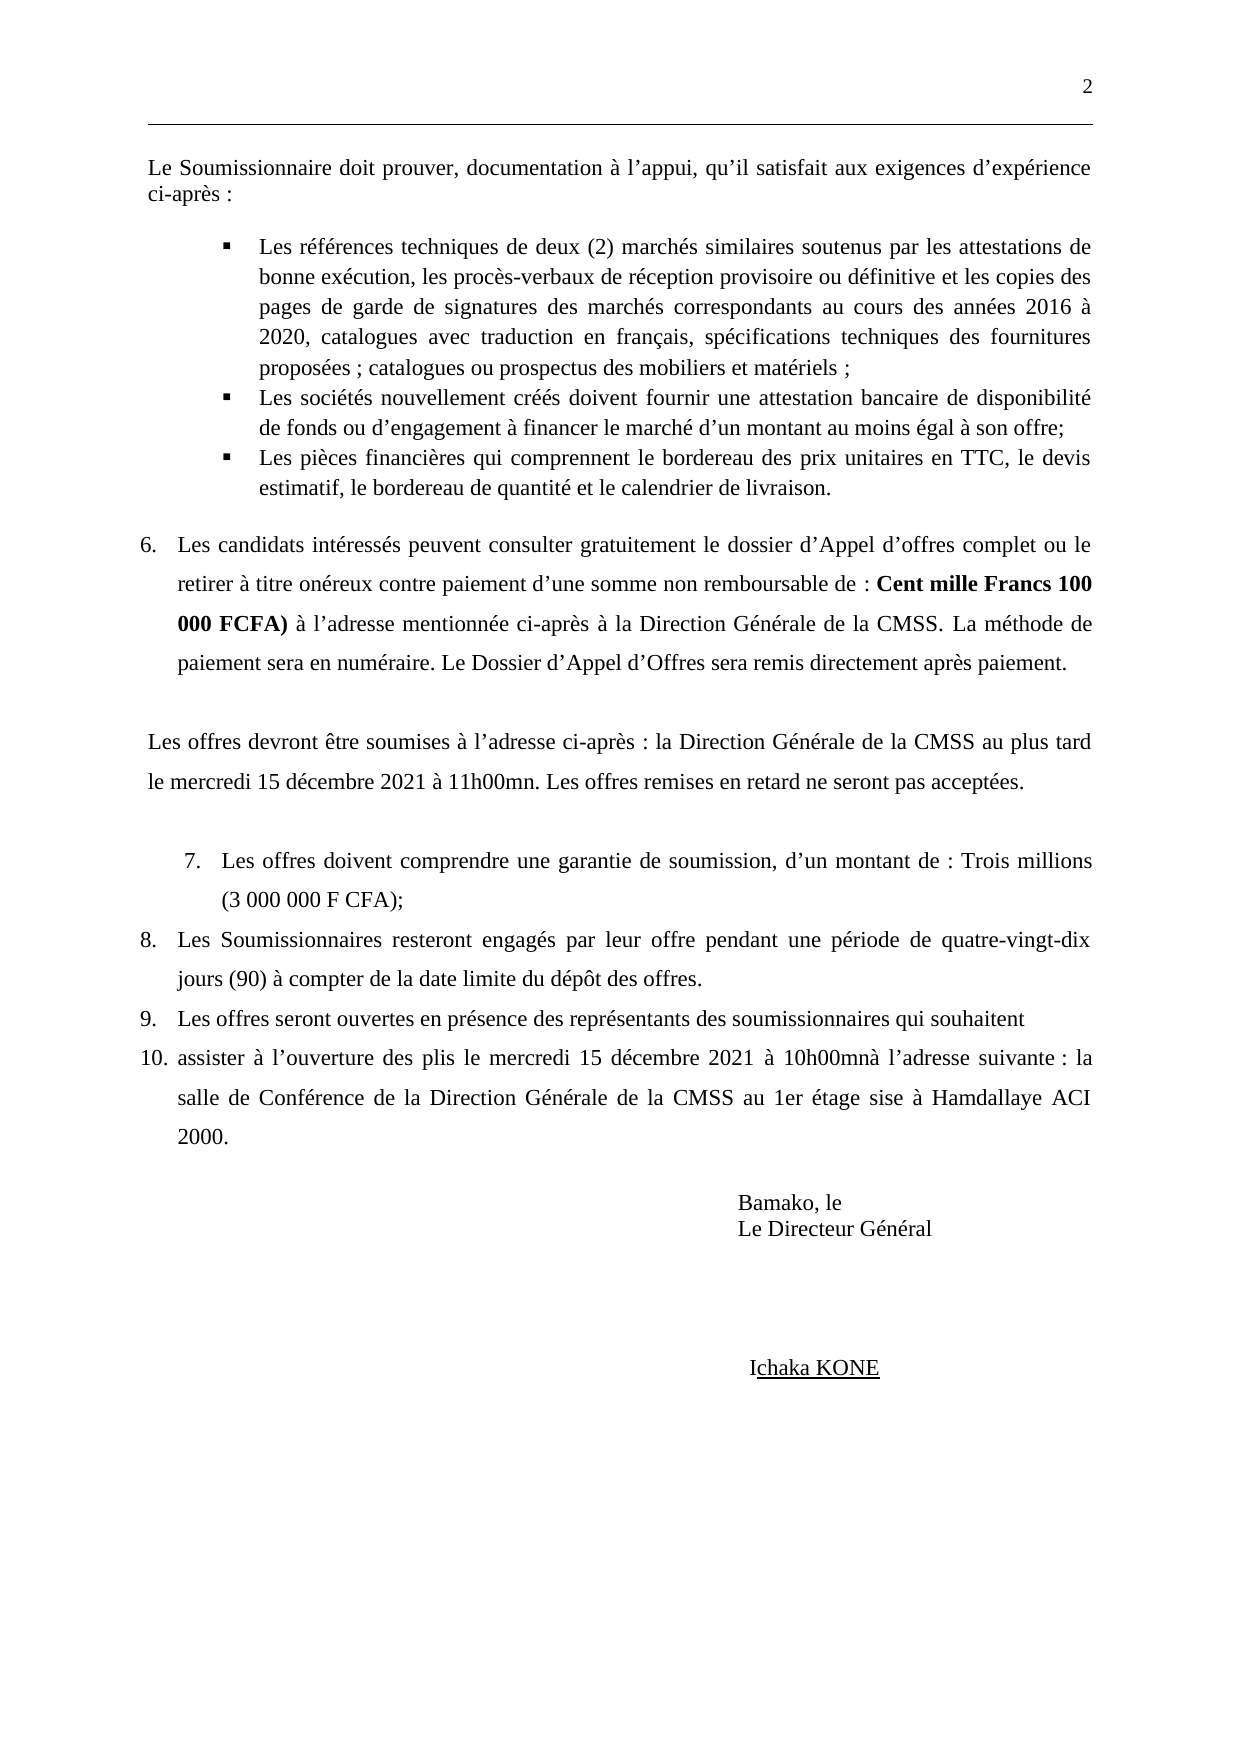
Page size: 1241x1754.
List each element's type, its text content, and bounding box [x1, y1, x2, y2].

text Le Directeur Général [369, 1215, 1093, 1242]
list Les références techniques de deux (2) marchés similaires soutenus par les attestations de bonne exécution, les procès-verbaux de réception provisoire ou définitive et les copies des pages de garde de signatures des marchés correspondants au cours des années 2016 à 2020, catalogues avec traduction en français, spécifications techniques des fournitures proposées ; catalogues ou prospectus des mobiliers et matériels ; [221, 233, 1093, 380]
list Les offres doivent comprendre une garantie de soumission, d’un montant de : Trois millions (3 000 000 F CFA); [184, 847, 1093, 913]
list Les Soumissionnaires resteront engagés par leur offre pendant une période de quatre-vingt-dix jours (90) à compter de la date limite du dépôt des offres. [140, 926, 1093, 992]
text Les offres devront être soumises à l’adresse ci-après : la Direction Générale de la CMSS au plus tard le mercredi 15 décembre 2021 à 11h00mn. Les offres remises en retard ne seront pas acceptées. [148, 728, 1093, 794]
list Les offres seront ouvertes en présence des représentants des soumissionnaires qui souhaitent [140, 1005, 1093, 1031]
text Ichaka KONE [664, 1354, 1093, 1381]
text Le Soumissionnaire doit prouver, documentation à l’appui, qu’il satisfait aux exigences d’expérience ci-après : [148, 154, 1093, 206]
list Les pièces financières qui comprennent le bordereau des prix unitaires en TTC, le devis estimatif, le bordereau de quantité et le calendrier de livraison. [221, 444, 1093, 501]
text Bamako, le [369, 1189, 1093, 1215]
list assister à l’ouverture des plis le mercredi 15 décembre 2021 à 10h00mnà l’adresse suivante : la salle de Conférence de la Direction Générale de la CMSS au 1er étage sise à Hamdallaye ACI 2000. [140, 1044, 1093, 1149]
list Les sociétés nouvellement créés doivent fournir une attestation bancaire de disponibilité de fonds ou d’engagement à financer le marché d’un montant au moins égal à son offre; [221, 384, 1093, 440]
list Les candidats intéressés peuvent consulter gratuitement le dossier d’Appel d’offres complet ou le retirer à titre onéreux contre paiement d’une somme non remboursable de : Cent mille Francs 100 000 FCFA) à l’adresse mentionnée ci-après à la Direction Générale de la CMSS. La méthode de paiement sera en numéraire. Le Dossier d’Appel d’Offres sera remis directement après paiement. [140, 531, 1093, 676]
